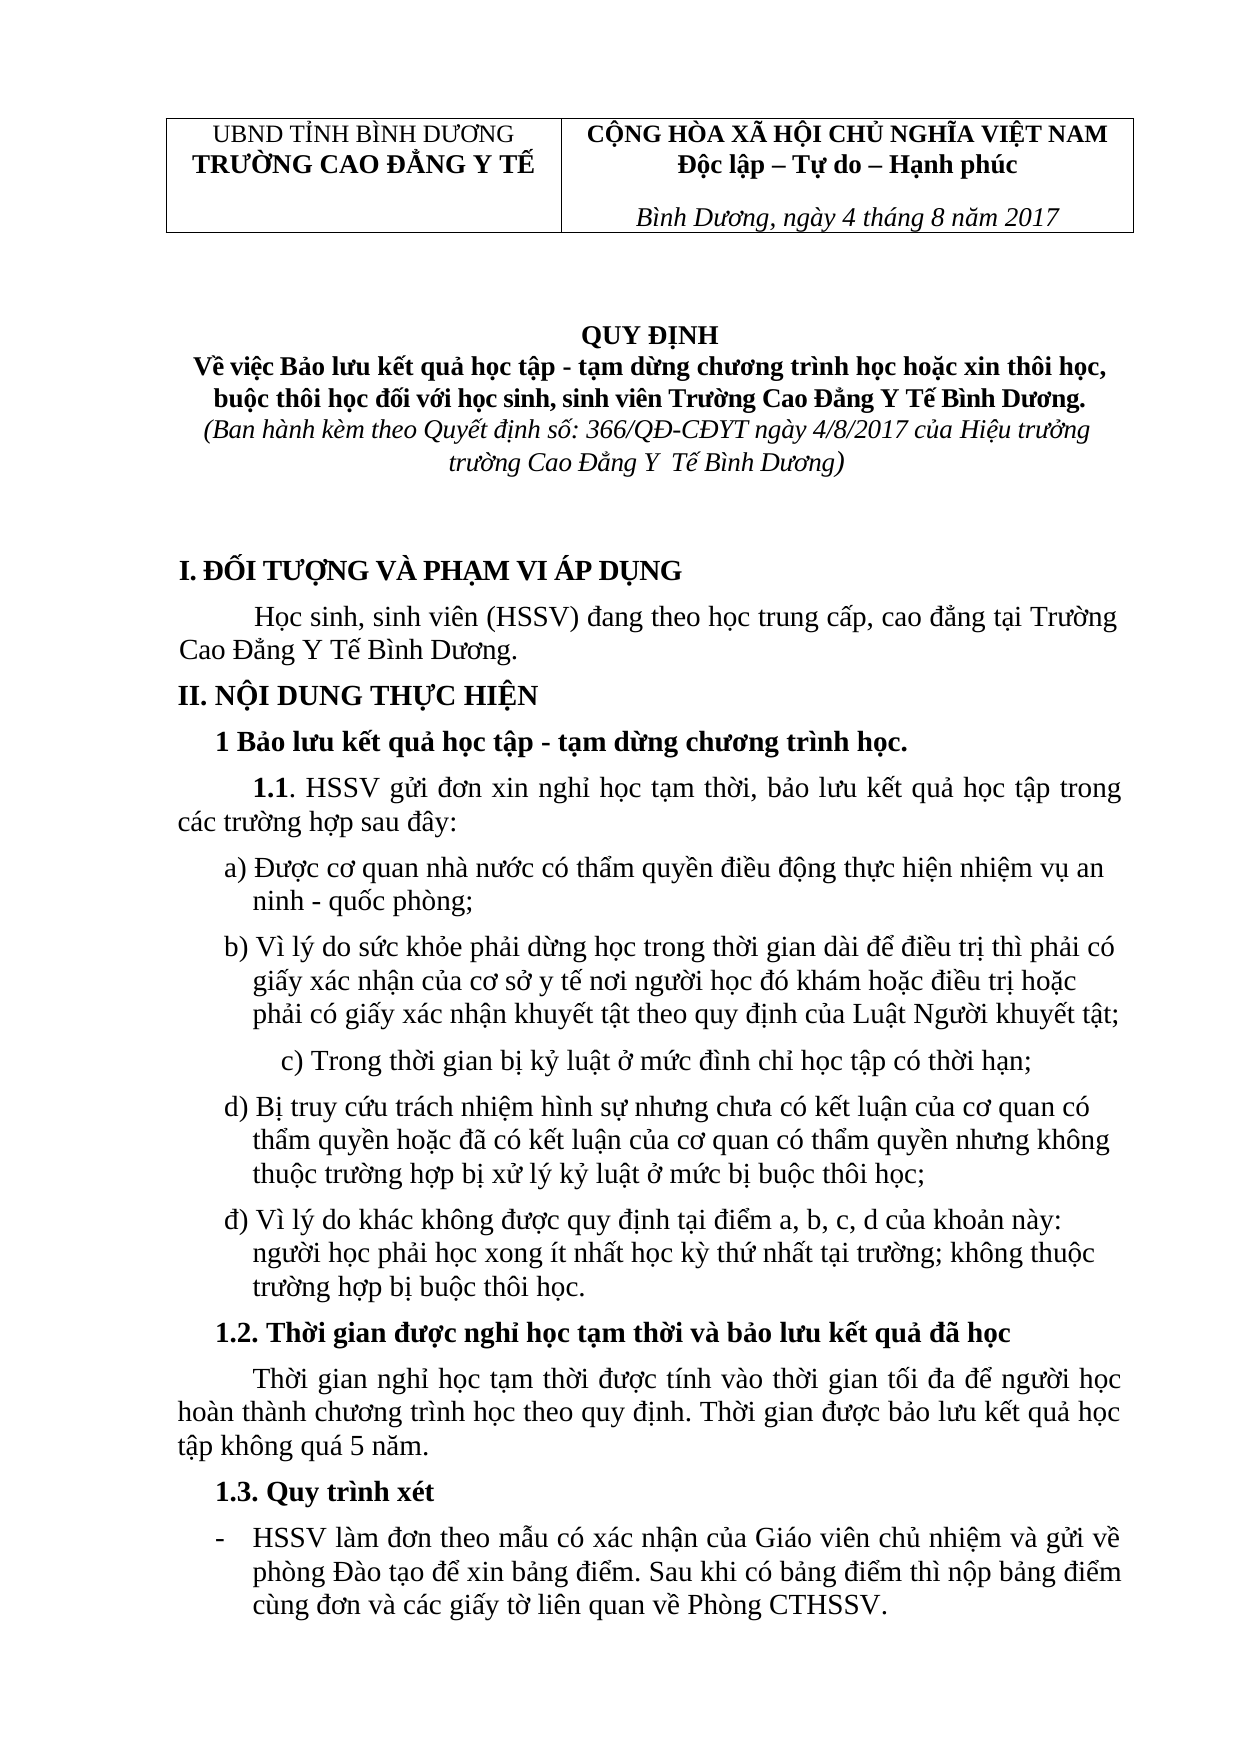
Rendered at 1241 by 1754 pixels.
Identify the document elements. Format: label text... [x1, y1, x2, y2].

text a) Được cơ quan nhà nước có thẩm quyền điều động thực hiện nhiệm vụ an ninh - quốc phòng; [224, 850, 1122, 917]
text 1.2. Thời gian được nghỉ học tạm thời và bảo lưu kết quả đã học [177, 1315, 1122, 1348]
text QUY ĐỊNH [177, 319, 1122, 351]
text Học sinh, sinh viên (HSSV) đang theo học trung cấp, cao đẳng tại Trường Cao Đẳng Y Tế Bình Dương. [179, 599, 1118, 666]
text Về việc Bảo lưu kết quả học tập - tạm dừng chương trình học hoặc xin thôi học, buộc thôi học đối với học sinh, sinh viên Trường Cao Đẳng Y Tế Bình Dương. [177, 351, 1122, 413]
text b) Vì lý do sức khỏe phải dừng học trong thời gian dài để điều trị thì phải có giấy xác nhận của cơ sở y tế nơi người học đó khám hoặc điều trị hoặc phải có giấy xác nhận khuyết tật theo quy định của Luật Người khuyết tật; [224, 929, 1122, 1030]
text 1.3. Quy trình xét [177, 1474, 1122, 1508]
text đ) Vì lý do khác không được quy định tại điểm a, b, c, d của khoản này: người học phải học xong ít nhất học kỳ thứ nhất tại trường; không thuộc trường hợp bị buộc thôi học. [224, 1202, 1122, 1302]
text 1.1. HSSV gửi đơn xin nghỉ học tạm thời, bảo lưu kết quả học tập trong các trường hợp sau đây: [177, 770, 1122, 837]
list HSSV làm đơn theo mẫu có xác nhận của Giáo viên chủ nhiệm và gửi về phòng Đào tạo để xin bảng điểm. Sau khi có bảng điểm thì nộp bảng điểm cùng đơn và các giấy tờ liên quan về Phòng CTHSSV. [215, 1520, 1122, 1621]
text I. ĐỐI TƯỢNG VÀ PHẠM VI ÁP DỤNG [179, 553, 1115, 586]
text II. NỘI DUNG THỰC HIỆN [177, 678, 1122, 712]
table_cell UBND TỈNH BÌNH DƯƠNG TRƯỜNG CAO ĐẲNG Y TẾ [167, 119, 561, 232]
text c) Trong thời gian bị kỷ luật ở mức đình chỉ học tập có thời hạn; [206, 1043, 1122, 1076]
text 1 Bảo lưu kết quả học tập - tạm dừng chương trình học. [177, 724, 1122, 758]
text (Ban hành kèm theo Quyết định số: 366/QĐ-CĐYT ngày 4/8/2017 của Hiệu trưởng trường Cao Đẳng Y Tế Bình Dương) [179, 413, 1114, 477]
text d) Bị truy cứu trách nhiệm hình sự nhưng chưa có kết luận của cơ quan có thẩm quyền hoặc đã có kết luận của cơ quan có thẩm quyền nhưng không thuộc trường hợp bị xử lý kỷ luật ở mức bị buộc thôi học; [224, 1089, 1122, 1189]
table_cell CỘNG HÒA XÃ HỘI CHỦ NGHĨA VIỆT NAM Độc lập – Tự do – Hạnh phúc Bình Dương, ngày 4 tháng 8 năm 2017 [562, 119, 1133, 232]
text Thời gian nghỉ học tạm thời được tính vào thời gian tối đa để người học hoàn thành chương trình học theo quy định. Thời gian được bảo lưu kết quả học tập không quá 5 năm. [177, 1361, 1122, 1462]
